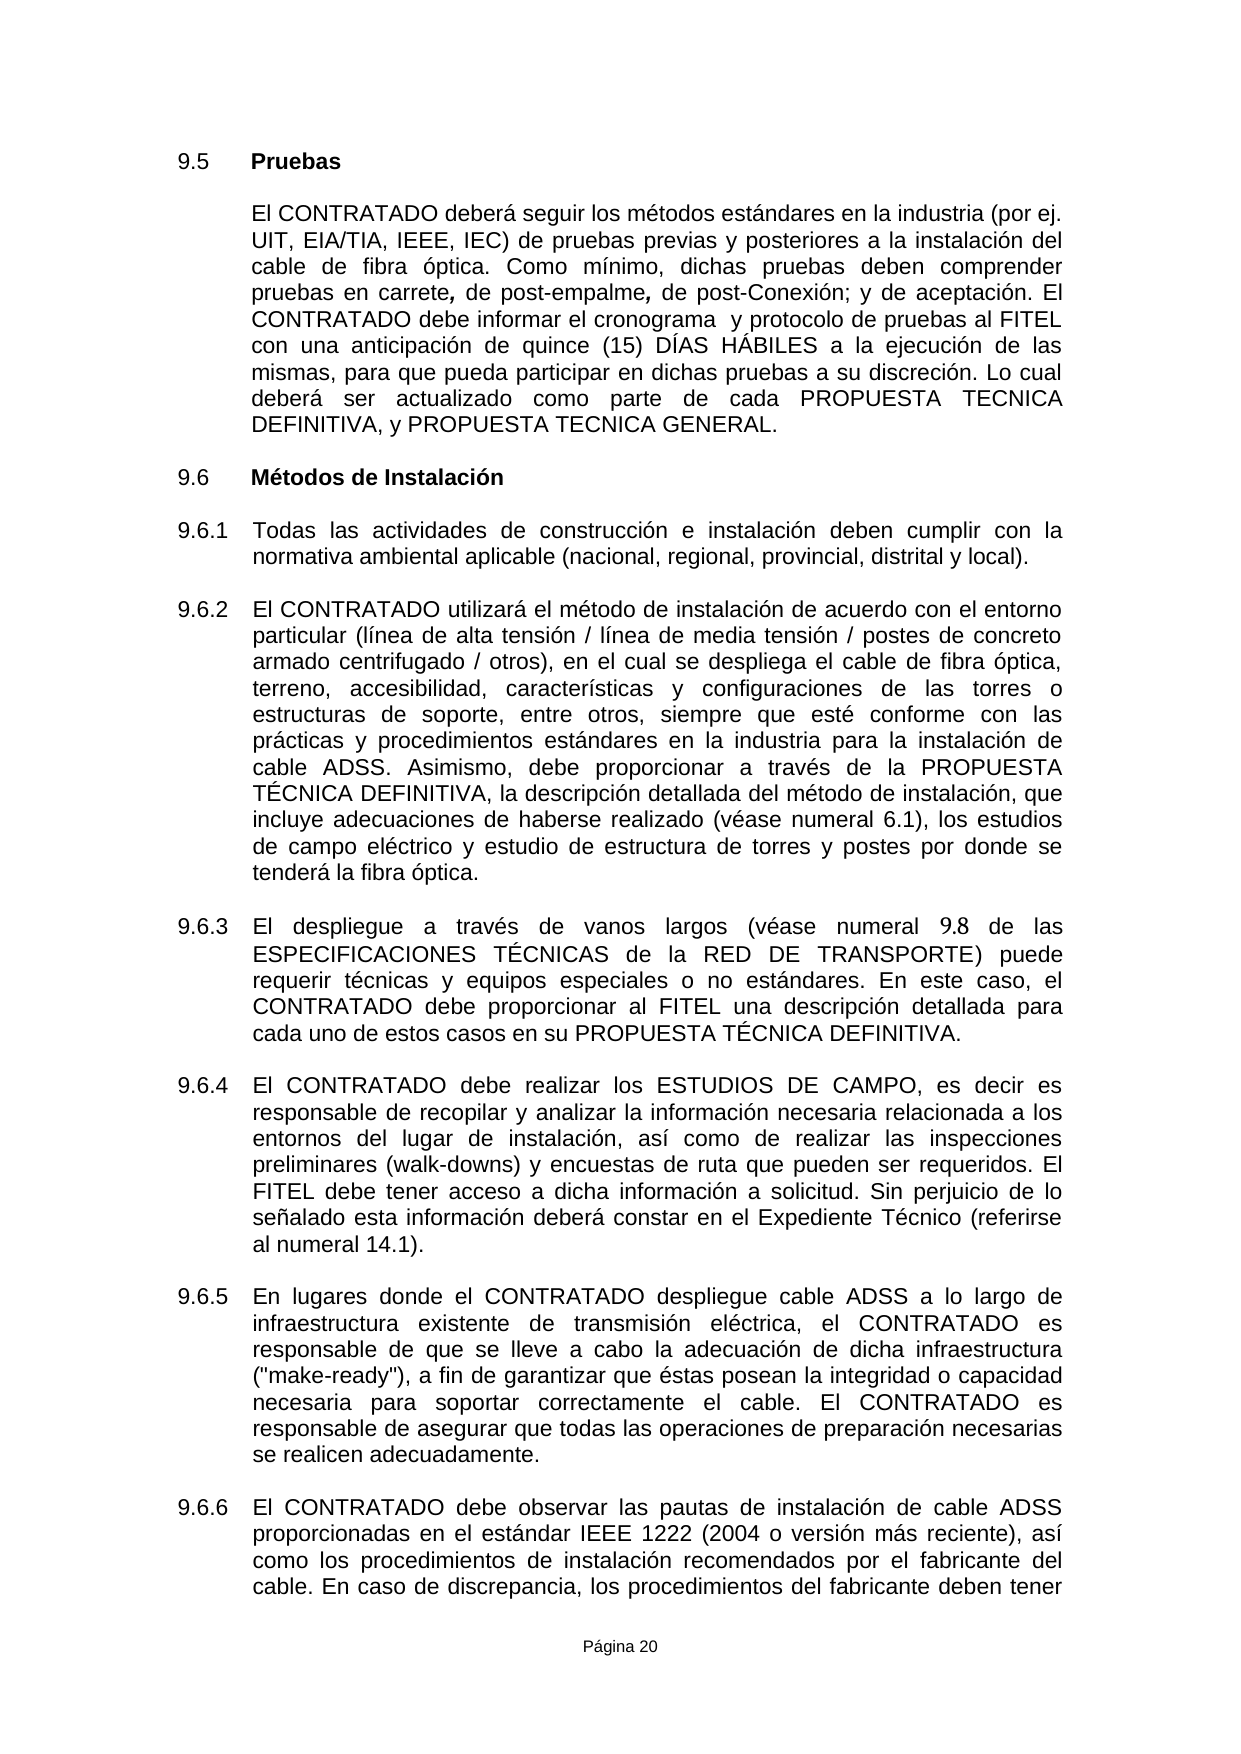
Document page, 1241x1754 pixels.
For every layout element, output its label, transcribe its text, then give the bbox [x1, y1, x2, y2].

list En lugares donde el CONTRATADO despliegue cable ADSS a lo largo de infraestructura existente de transmisión eléctrica, el CONTRATADO es responsable de que se lleve a cabo la adecuación de dicha infraestructura ("make-ready"), a fin de garantizar que éstas posean la integridad o capacidad necesaria para soportar correctamente el cable. El CONTRATADO es responsable de asegurar que todas las operaciones de preparación necesarias se realicen adecuadamente. [177, 1283, 1063, 1468]
list El despliegue a través de vanos largos (véase numeral 9.8 de las ESPECIFICACIONES TÉCNICAS de la RED DE TRANSPORTE) puede requerir técnicas y equipos especiales o no estándares. En este caso, el CONTRATADO debe proporcionar al FITEL una descripción detallada para cada uno de estos casos en su PROPUESTA TÉCNICA DEFINITIVA. [177, 912, 1063, 1046]
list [177, 1494, 1063, 1599]
list El CONTRATADO deberá seguir los métodos estándares en la industria (por ej. UIT, EIA/TIA, IEEE, IEC) de pruebas previas y posteriores a la instalación del cable de fibra óptica. Como mínimo, dichas pruebas deben comprender pruebas en carrete, de post-empalme, de post-Conexión; y de aceptación. El CONTRATADO debe informar el cronograma y protocolo de pruebas al FITEL con una anticipación de quince (15) DÍAS HÁBILES a la ejecución de las mismas, para que pueda participar en dichas pruebas a su discreción. Lo cual deberá ser actualizado como parte de cada PROPUESTA TECNICA DEFINITIVA, y PROPUESTA TECNICA GENERAL. [251, 200, 1063, 437]
list Métodos de Instalación [177, 464, 1063, 490]
list El CONTRATADO utilizará el método de instalación de acuerdo con el entorno particular (línea de alta tensión / línea de media tensión / postes de concreto armado centrifugado / otros), en el cual se despliega el cable de fibra óptica, terreno, accesibilidad, características y configuraciones de las torres o estructuras de soporte, entre otros, siempre que esté conforme con las prácticas y procedimientos estándares en la industria para la instalación de cable ADSS. Asimismo, debe proporcionar a través de la PROPUESTA TÉCNICA DEFINITIVA, la descripción detallada del método de instalación, que incluye adecuaciones de haberse realizado (véase numeral 6.1), los estudios de campo eléctrico y estudio de estructura de torres y postes por donde se tenderá la fibra óptica. [177, 596, 1063, 886]
list Pruebas [177, 148, 1063, 174]
list El CONTRATADO debe realizar los ESTUDIOS DE CAMPO, es decir es responsable de recopilar y analizar la información necesaria relacionada a los entornos del lugar de instalación, así como de realizar las inspecciones preliminares (walk-downs) y encuestas de ruta que pueden ser requeridos. El FITEL debe tener acceso a dicha información a solicitud. Sin perjuicio de lo señalado esta información deberá constar en el Expediente Técnico (referirse al numeral 14.1). [177, 1072, 1063, 1257]
list Todas las actividades de construcción e instalación deben cumplir con la normativa ambiental aplicable (nacional, regional, provincial, distrital y local). [177, 517, 1063, 569]
